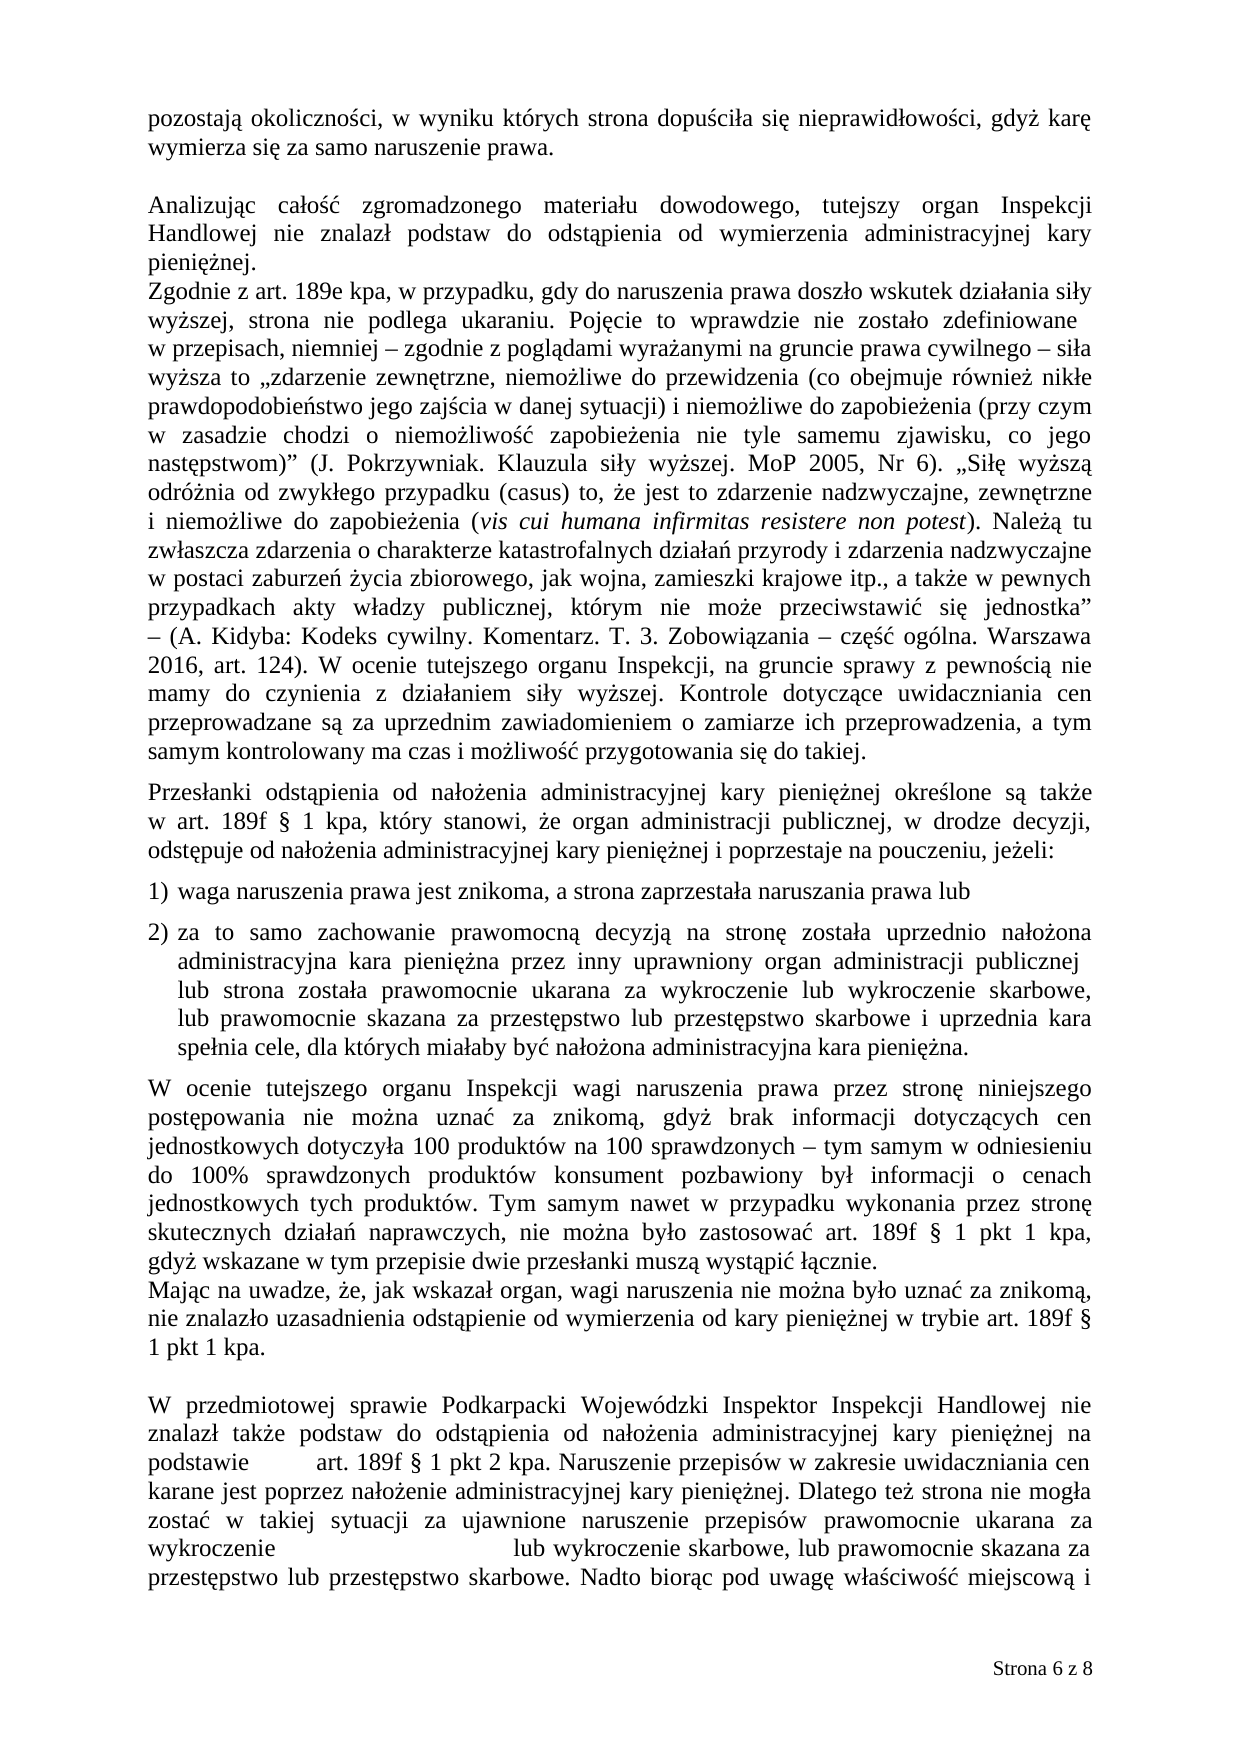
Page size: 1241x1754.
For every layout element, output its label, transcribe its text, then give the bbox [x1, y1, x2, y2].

text Zgodnie z art. 189e kpa, w przypadku, gdy do naruszenia prawa doszło wskutek działania siły wyższej, strona nie podlega ukaraniu. Pojęcie to wprawdzie nie zostało zdefiniowane w przepisach, niemniej – zgodnie z poglądami wyrażanymi na gruncie prawa cywilnego – siła wyższa to „zdarzenie zewnętrzne, niemożliwe do przewidzenia (co obejmuje również nikłe prawdopodobieństwo jego zajścia w danej sytuacji) i niemożliwe do zapobieżenia (przy czym w zasadzie chodzi o niemożliwość zapobieżenia nie tyle samemu zjawisku, co jego następstwom)” (J. Pokrzywniak. Klauzula siły wyższej. MoP 2005, Nr 6). „Siłę wyższą odróżnia od zwykłego przypadku (casus) to, że jest to zdarzenie nadzwyczajne, zewnętrzne i niemożliwe do zapobieżenia (vis cui humana infirmitas resistere non potest). Należą tu zwłaszcza zdarzenia o charakterze katastrofalnych działań przyrody i zdarzenia nadzwyczajne w postaci zaburzeń życia zbiorowego, jak wojna, zamieszki krajowe itp., a także w pewnych przypadkach akty władzy publicznej, którym nie może przeciwstawić się jednostka” – (A. Kidyba: Kodeks cywilny. Komentarz. T. 3. Zobowiązania – część ogólna. Warszawa 2016, art. 124). W ocenie tutejszego organu Inspekcji, na gruncie sprawy z pewnością nie mamy do czynienia z działaniem siły wyższej. Kontrole dotyczące uwidaczniania cen przeprowadzane są za uprzednim zawiadomieniem o zamiarze ich przeprowadzenia, a tym samym kontrolowany ma czas i możliwość przygotowania się do takiej. [148, 276, 1093, 765]
text Przesłanki odstąpienia od nałożenia administracyjnej kary pieniężnej określone są także w art. 189f § 1 kpa, który stanowi, że organ administracji publicznej, w drodze decyzji, odstępuje od nałożenia administracyjnej kary pieniężnej i poprzestaje na pouczeniu, jeżeli: [148, 777, 1093, 863]
text Mając na uwadze, że, jak wskazał organ, wagi naruszenia nie można było uznać za znikomą, nie znalazło uzasadnienia odstąpienie od wymierzenia od kary pieniężnej w trybie art. 189f § 1 pkt 1 kpa. [148, 1275, 1093, 1361]
list za to samo zachowanie prawomocną decyzją na stronę została uprzednio nałożona administracyjna kara pieniężna przez inny uprawniony organ administracji publicznej lub strona została prawomocnie ukarana za wykroczenie lub wykroczenie skarbowe, lub prawomocnie skazana za przestępstwo lub przestępstwo skarbowe i uprzednia kara spełnia cele, dla których miałaby być nałożona administracyjna kara pieniężna. [148, 917, 1093, 1061]
text Analizując całość zgromadzonego materiału dowodowego, tutejszy organ Inspekcji Handlowej nie znalazł podstaw do odstąpienia od wymierzenia administracyjnej kary pieniężnej. [148, 190, 1093, 276]
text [148, 103, 1093, 161]
text W ocenie tutejszego organu Inspekcji wagi naruszenia prawa przez stronę niniejszego postępowania nie można uznać za znikomą, gdyż brak informacji dotyczących cen jednostkowych dotyczyła 100 produktów na 100 sprawdzonych – tym samym w odniesieniu do 100% sprawdzonych produktów konsument pozbawiony był informacji o cenach jednostkowych tych produktów. Tym samym nawet w przypadku wykonania przez stronę skutecznych działań naprawczych, nie można było zastosować art. 189f § 1 pkt 1 kpa, gdyż wskazane w tym przepisie dwie przesłanki muszą wystąpić łącznie. [148, 1073, 1093, 1275]
list waga naruszenia prawa jest znikoma, a strona zaprzestała naruszania prawa lub [148, 876, 1093, 905]
